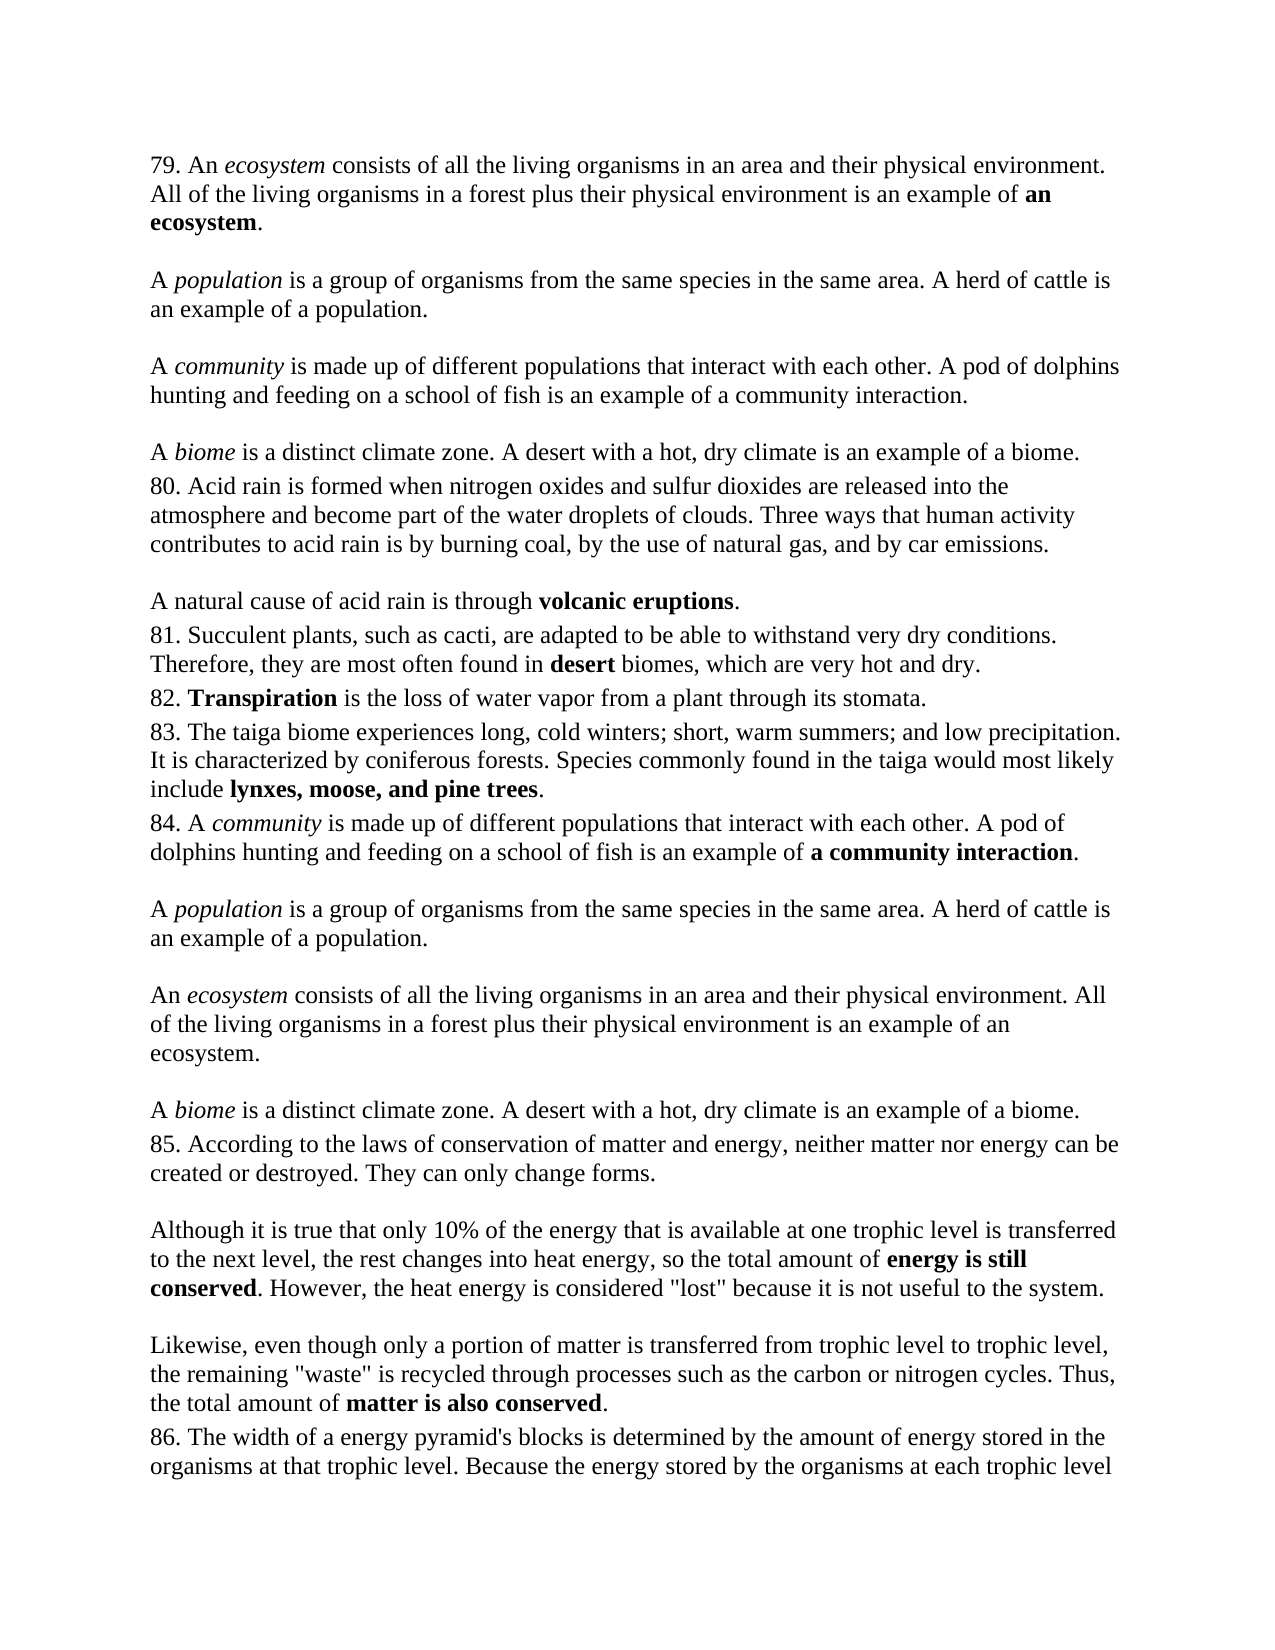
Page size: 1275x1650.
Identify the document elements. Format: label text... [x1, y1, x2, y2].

text 81. Succulent plants, such as cacti, are adapted to be able to withstand very dry conditions. Therefore, they are most often found in desert biomes, which are very hot and dry. [150, 620, 1125, 678]
text 83. The taiga biome experiences long, cold winters; short, warm summers; and low precipitation. It is characterized by coniferous forests. Species commonly found in the taiga would most likely include lynxes, moose, and pine trees. [150, 717, 1125, 803]
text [150, 1422, 1125, 1479]
text 79. An ecosystem consists of all the living organisms in an area and their physical environment. All of the living organisms in a forest plus their physical environment is an example of an ecosystem. A population is a group of organisms from the same species in the same area. A herd of cattle is an example of a population. A community is made up of different populations that interact with each other. A pod of dolphins hunting and feeding on a school of fish is an example of a community interaction. A biome is a distinct climate zone. A desert with a hot, dry climate is an example of a biome. [150, 150, 1125, 466]
text 80. Acid rain is formed when nitrogen oxides and sulfur dioxides are released into the atmosphere and become part of the water droplets of clouds. Three ways that human activity contributes to acid rain is by burning coal, by the use of natural gas, and by car emissions. A natural cause of acid rain is through volcanic eruptions. [150, 471, 1125, 615]
text 85. According to the laws of conservation of matter and energy, neither matter nor energy can be created or destroyed. They can only change forms. Although it is true that only 10% of the energy that is available at one trophic level is transferred to the next level, the rest changes into heat energy, so the total amount of energy is still conserved. However, the heat energy is considered "lost" because it is not useful to the system. Likewise, even though only a portion of matter is transferred from trophic level to trophic level, the remaining "waste" is recycled through processes such as the carbon or nitrogen cycles. Thus, the total amount of matter is also conserved. [150, 1129, 1125, 1417]
text 82. Transpiration is the loss of water vapor from a plant through its stomata. [150, 683, 1125, 712]
text 84. A community is made up of different populations that interact with each other. A pod of dolphins hunting and feeding on a school of fish is an example of a community interaction. A population is a group of organisms from the same species in the same area. A herd of cattle is an example of a population. An ecosystem consists of all the living organisms in an area and their physical environment. All of the living organisms in a forest plus their physical environment is an example of an ecosystem. A biome is a distinct climate zone. A desert with a hot, dry climate is an example of a biome. [150, 808, 1125, 1124]
